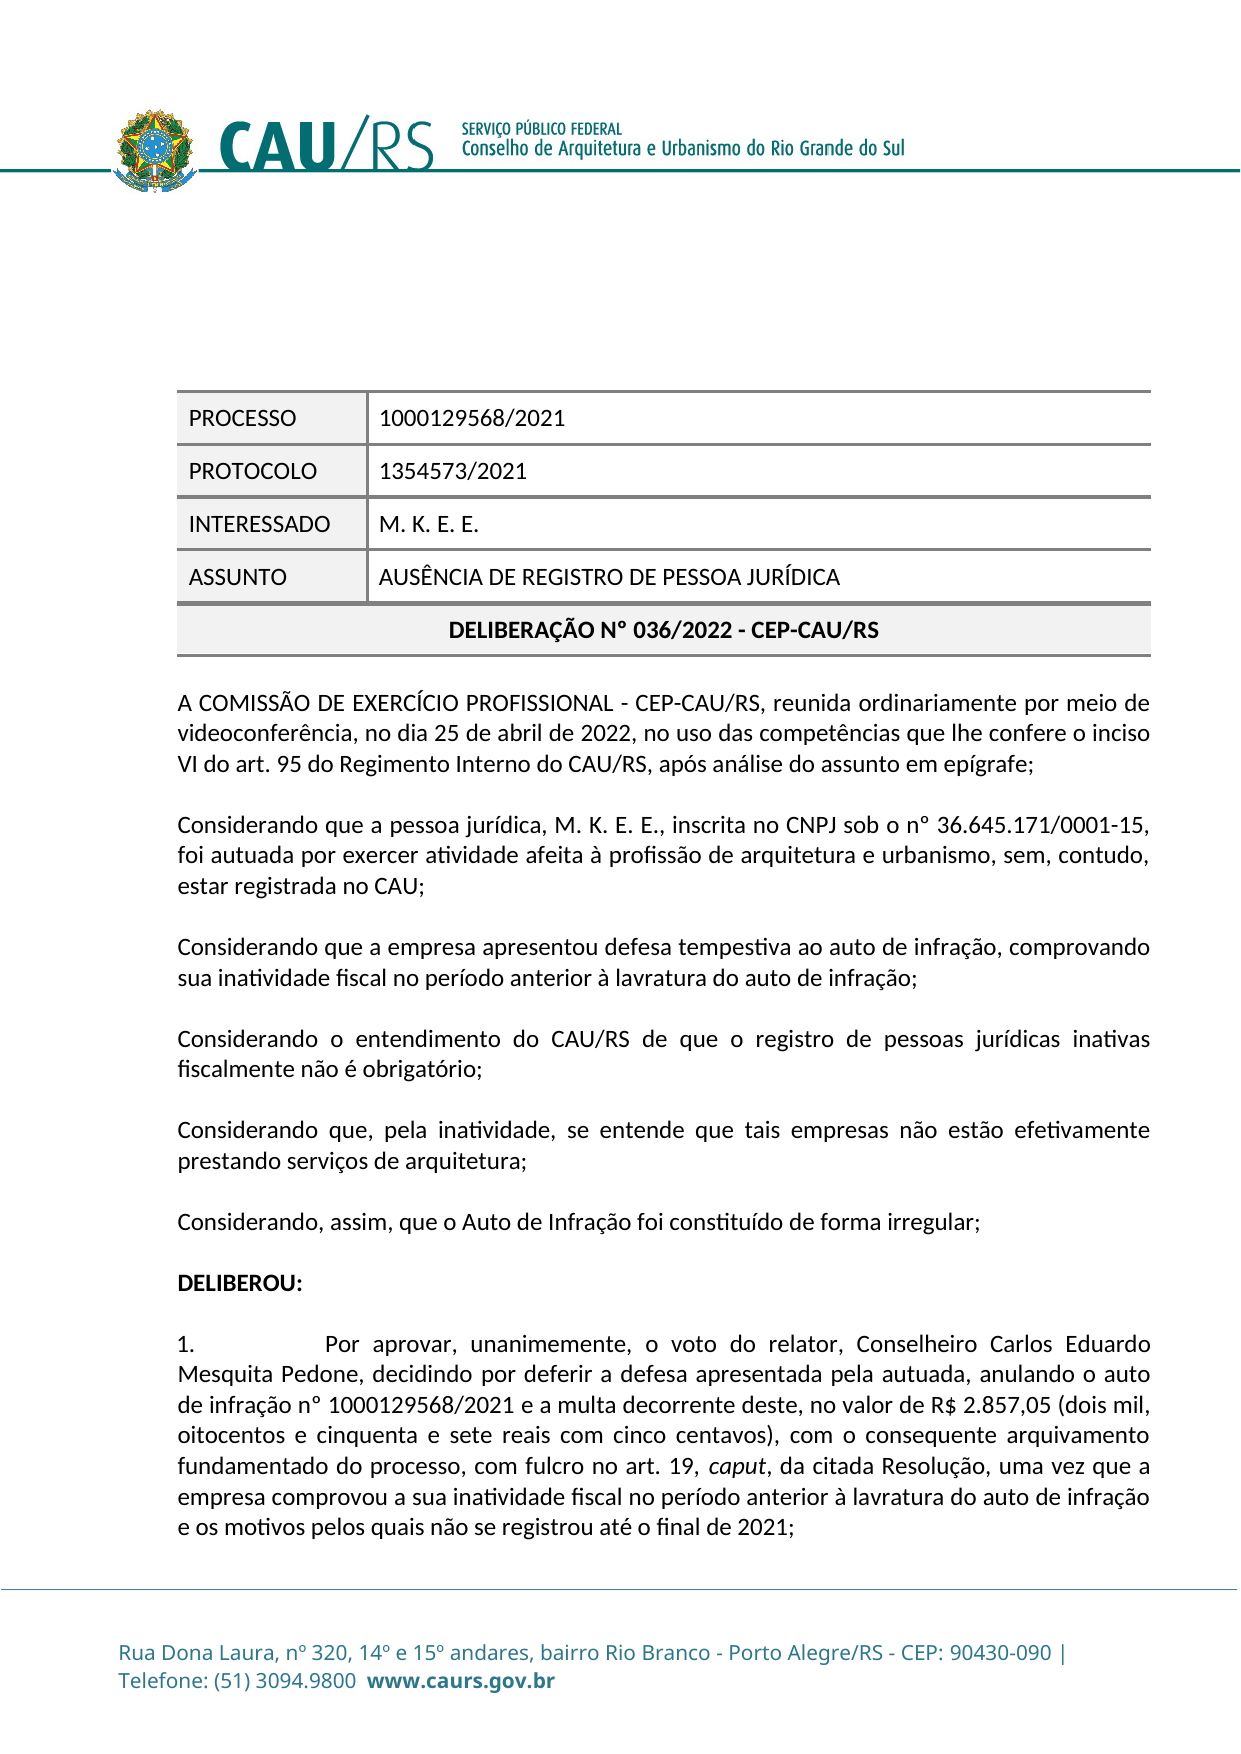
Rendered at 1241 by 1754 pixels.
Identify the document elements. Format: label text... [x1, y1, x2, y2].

table_cell ASSUNTO [177, 551, 366, 601]
table_header PROCESSO [177, 393, 366, 443]
text DELIBEROU: [177, 1267, 1152, 1297]
table_cell PROTOCOLO [177, 446, 366, 495]
table_header 1000129568/2021 [369, 393, 1151, 443]
text Considerando, assim, que o Auto de Infração foi constituído de forma irregular; [177, 1206, 1152, 1236]
list Por aprovar, unanimemente, o voto do relator, Conselheiro Carlos Eduardo Mesquita Pedone, decidindo por deferir a defesa apresentada pela autuada, anulando o auto de infração nº 1000129568/2021 e a multa decorrente deste, no valor de R$ 2.857,05 (dois mil, oitocentos e cinquenta e sete reais com cinco centavos), com o consequente arquivamento fundamentado do processo, com fulcro no art. 19, caput, da citada Resolução, uma vez que a empresa comprovou a sua inatividade fiscal no período anterior à lavratura do auto de infração e os motivos pelos quais não se registrou até o final de 2021; [176, 1328, 1152, 1542]
table_cell M. K. E. E. [369, 499, 1151, 548]
table_cell AUSÊNCIA DE REGISTRO DE PESSOA JURÍDICA [369, 551, 1151, 601]
picture [0, 43, 1241, 203]
table_cell INTERESSADO [177, 499, 366, 548]
text Considerando o entendimento do CAU/RS de que o registro de pessoas jurídicas inativas fiscalmente não é obrigatório; [177, 1023, 1152, 1084]
table_cell DELIBERAÇÃO Nº 036/2022 - CEP-CAU/RS [177, 606, 1151, 653]
table_cell 1354573/2021 [369, 446, 1151, 495]
text Considerando que, pela inatividade, se entende que tais empresas não estão efetivamente prestando serviços de arquitetura; [177, 1114, 1152, 1175]
text Considerando que a pessoa jurídica, M. K. E. E., inscrita no CNPJ sob o nº 36.645.171/0001-15, foi autuada por exercer atividade afeita à profissão de arquitetura e urbanismo, sem, contudo, estar registrada no CAU; [177, 809, 1152, 901]
text Considerando que a empresa apresentou defesa tempestiva ao auto de infração, comprovando sua inatividade fiscal no período anterior à lavratura do auto de infração; [177, 931, 1152, 992]
text A COMISSÃO DE EXERCÍCIO PROFISSIONAL - CEP-CAU/RS, reunida ordinariamente por meio de videoconferência, no dia 25 de abril de 2022, no uso das competências que lhe confere o inciso VI do art. 95 do Regimento Interno do CAU/RS, após análise do assunto em epígrafe; [177, 687, 1152, 779]
